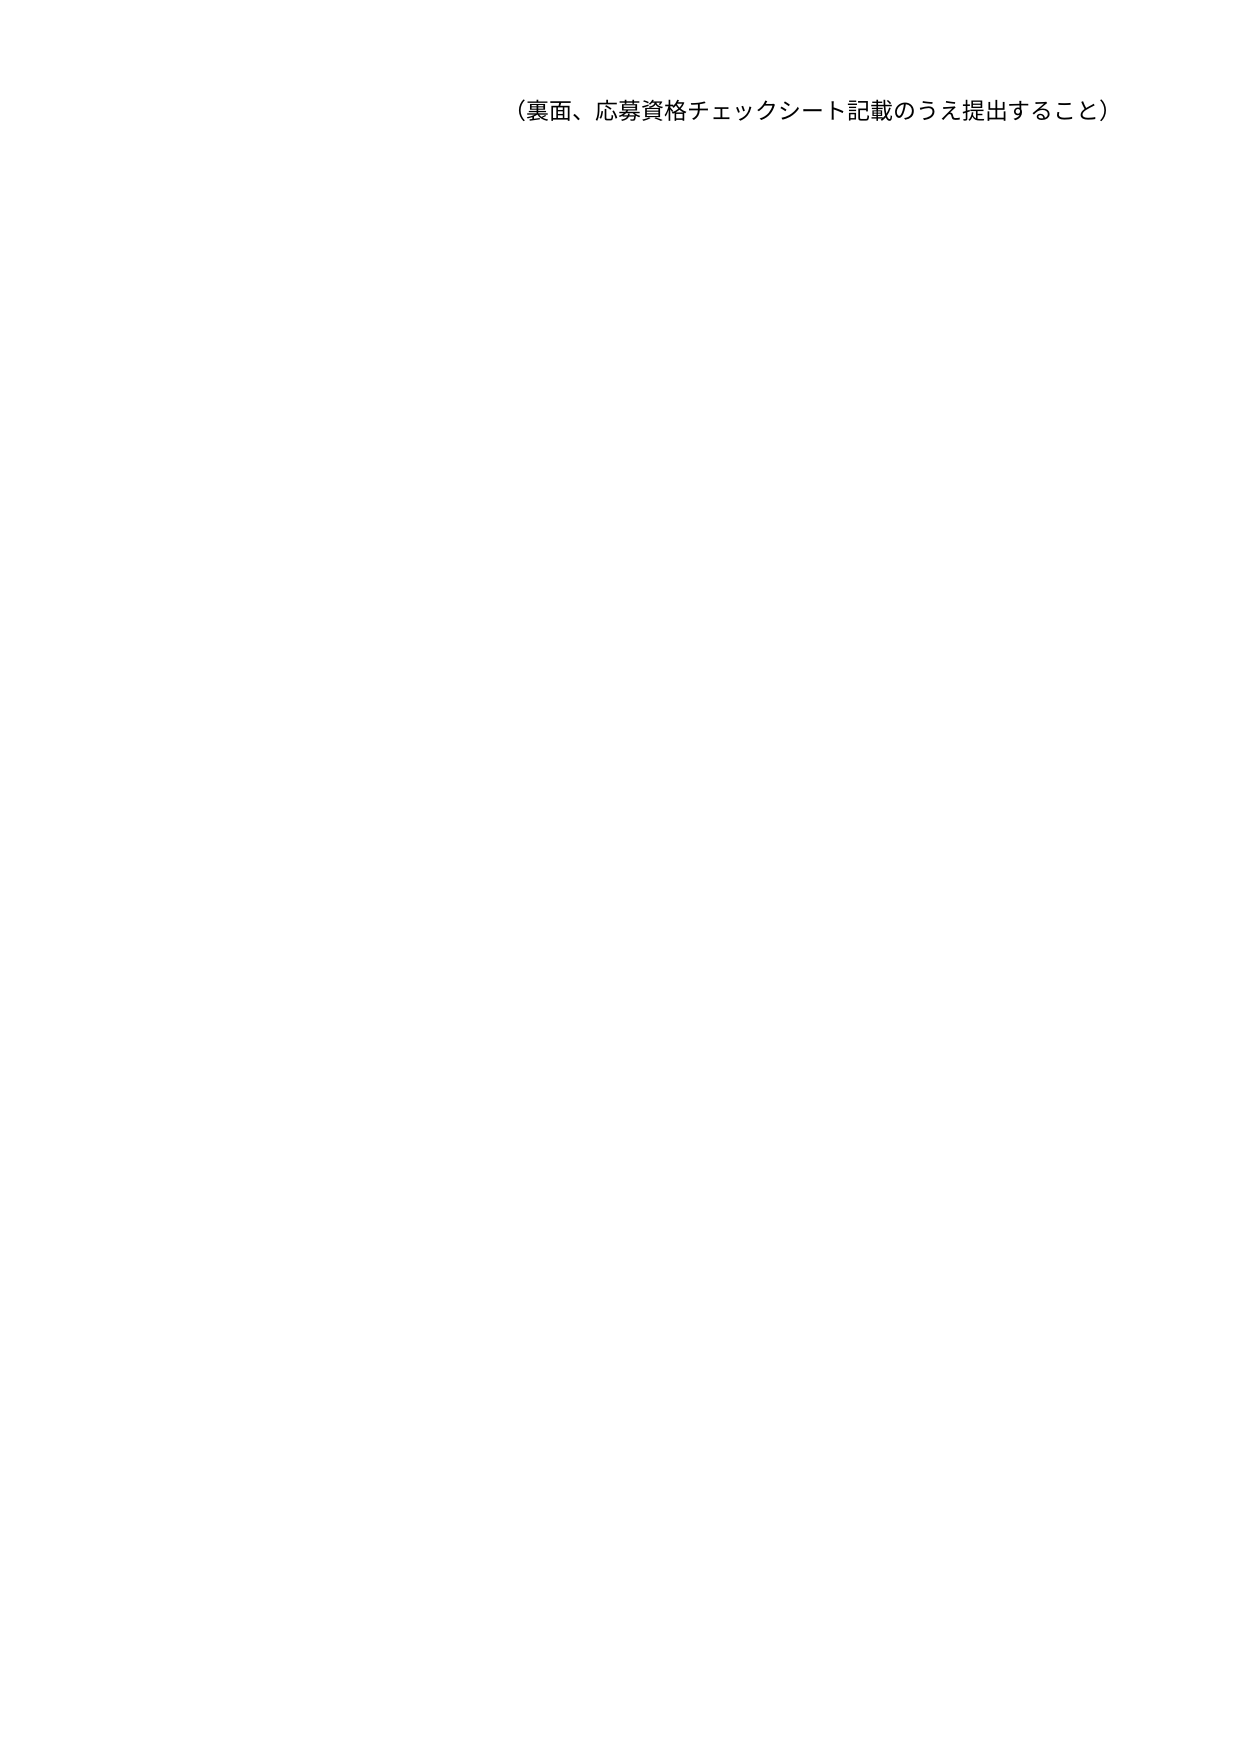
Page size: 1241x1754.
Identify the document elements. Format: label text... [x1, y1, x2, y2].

text （裏面、応募資格チェックシート記載のうえ提出すること） [118, 89, 1122, 129]
